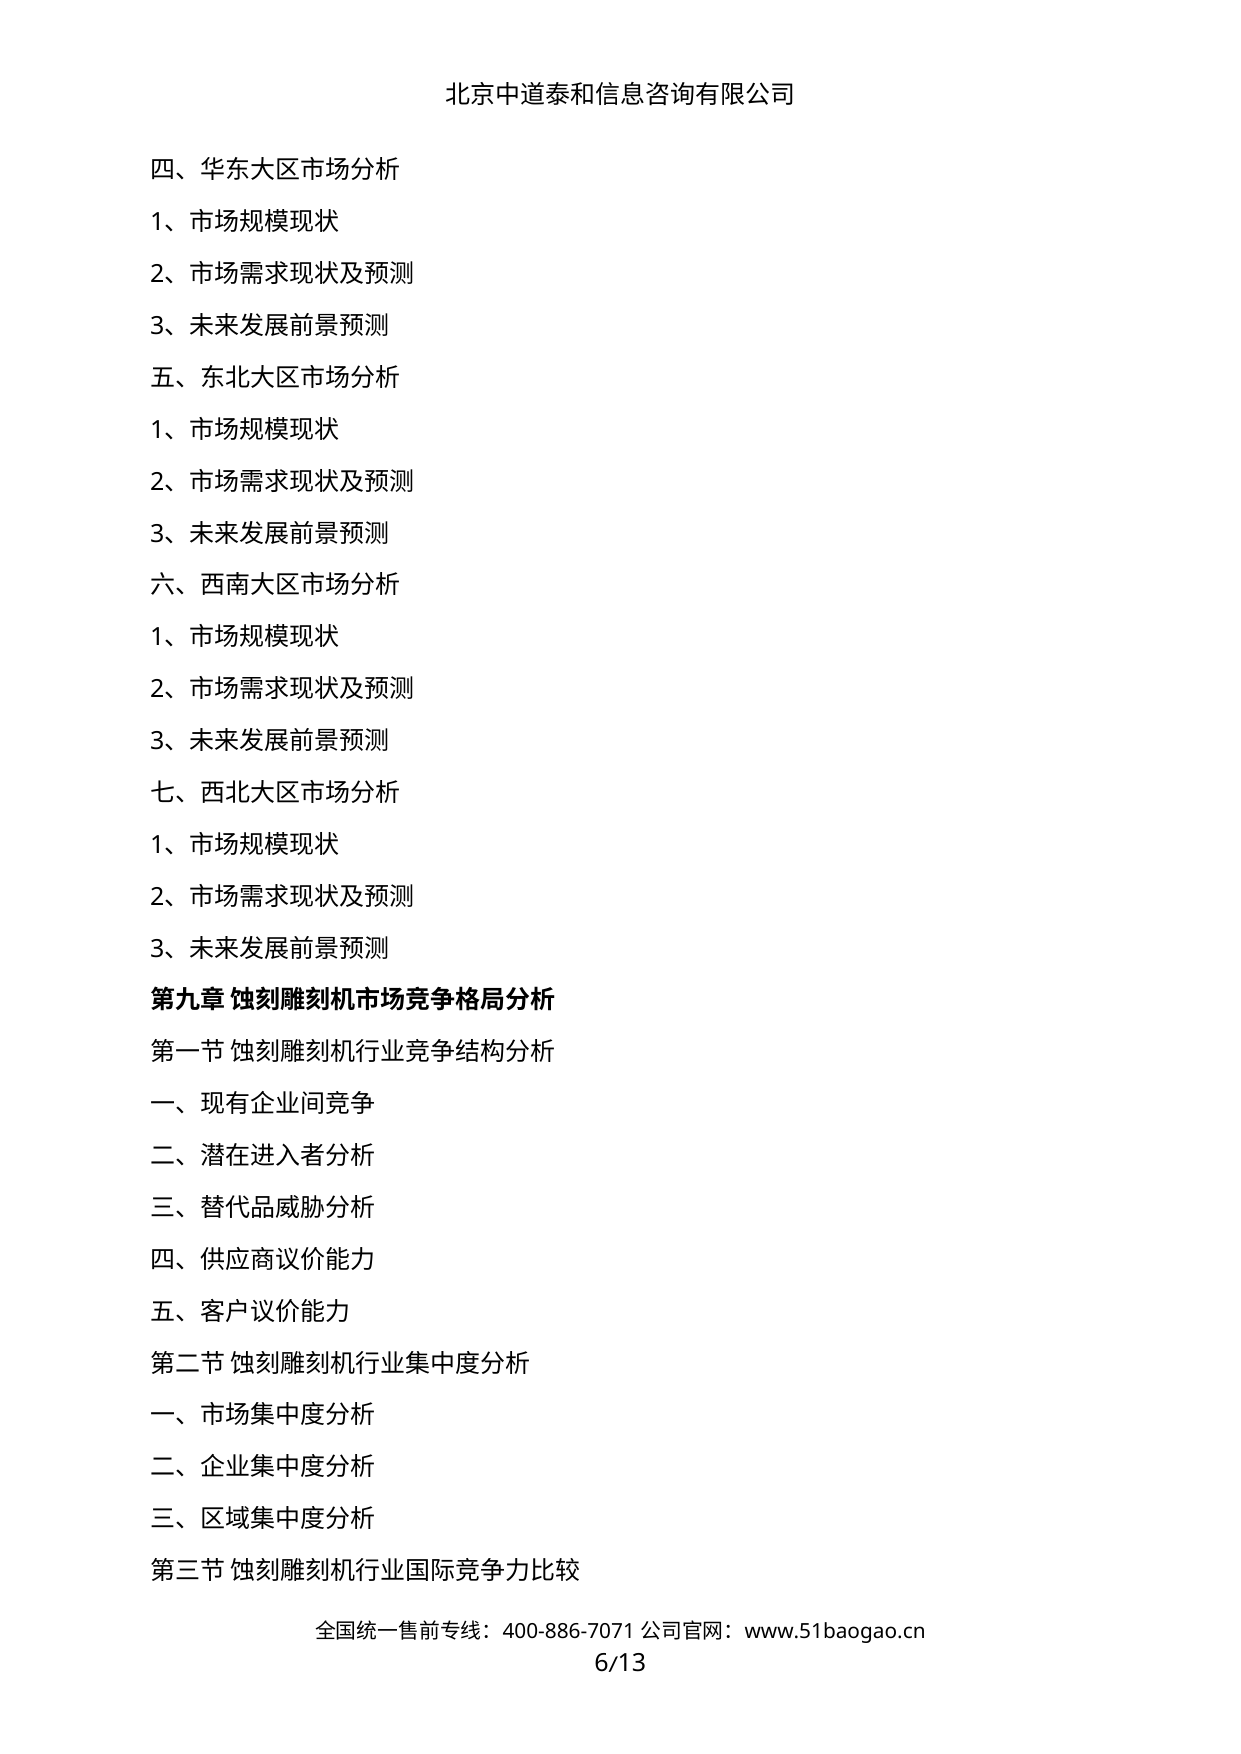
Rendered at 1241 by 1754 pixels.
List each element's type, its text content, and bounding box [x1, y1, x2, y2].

text 1、市场规模现状 [150, 409, 1090, 446]
text 2、市场需求现状及预测 [150, 669, 1090, 705]
text 三、区域集中度分析 [150, 1499, 1090, 1535]
text 3、未来发展前景预测 [150, 721, 1090, 757]
text 2、市场需求现状及预测 [150, 461, 1090, 497]
text 四、华东大区市场分析 [150, 150, 1090, 186]
text 2、市场需求现状及预测 [150, 876, 1090, 912]
text 第一节 蚀刻雕刻机行业竞争结构分析 [150, 1032, 1090, 1068]
text 3、未来发展前景预测 [150, 306, 1090, 342]
text 第二节 蚀刻雕刻机行业集中度分析 [150, 1343, 1090, 1379]
text 二、企业集中度分析 [150, 1447, 1090, 1483]
text 六、西南大区市场分析 [150, 565, 1090, 601]
text 五、东北大区市场分析 [150, 357, 1090, 394]
text 二、潜在进入者分析 [150, 1136, 1090, 1172]
text 三、替代品威胁分析 [150, 1187, 1090, 1224]
text 第九章 蚀刻雕刻机市场竞争格局分析 [150, 980, 1090, 1016]
text 3、未来发展前景预测 [150, 928, 1090, 964]
text 1、市场规模现状 [150, 617, 1090, 653]
text 1、市场规模现状 [150, 824, 1090, 861]
text 五、客户议价能力 [150, 1291, 1090, 1327]
text 一、现有企业间竞争 [150, 1084, 1090, 1120]
text 2、市场需求现状及预测 [150, 254, 1090, 290]
text 1、市场规模现状 [150, 202, 1090, 238]
text 七、西北大区市场分析 [150, 772, 1090, 809]
text 一、市场集中度分析 [150, 1395, 1090, 1431]
text 3、未来发展前景预测 [150, 513, 1090, 549]
text 四、供应商议价能力 [150, 1239, 1090, 1276]
text 第三节 蚀刻雕刻机行业国际竞争力比较 [150, 1551, 1090, 1587]
